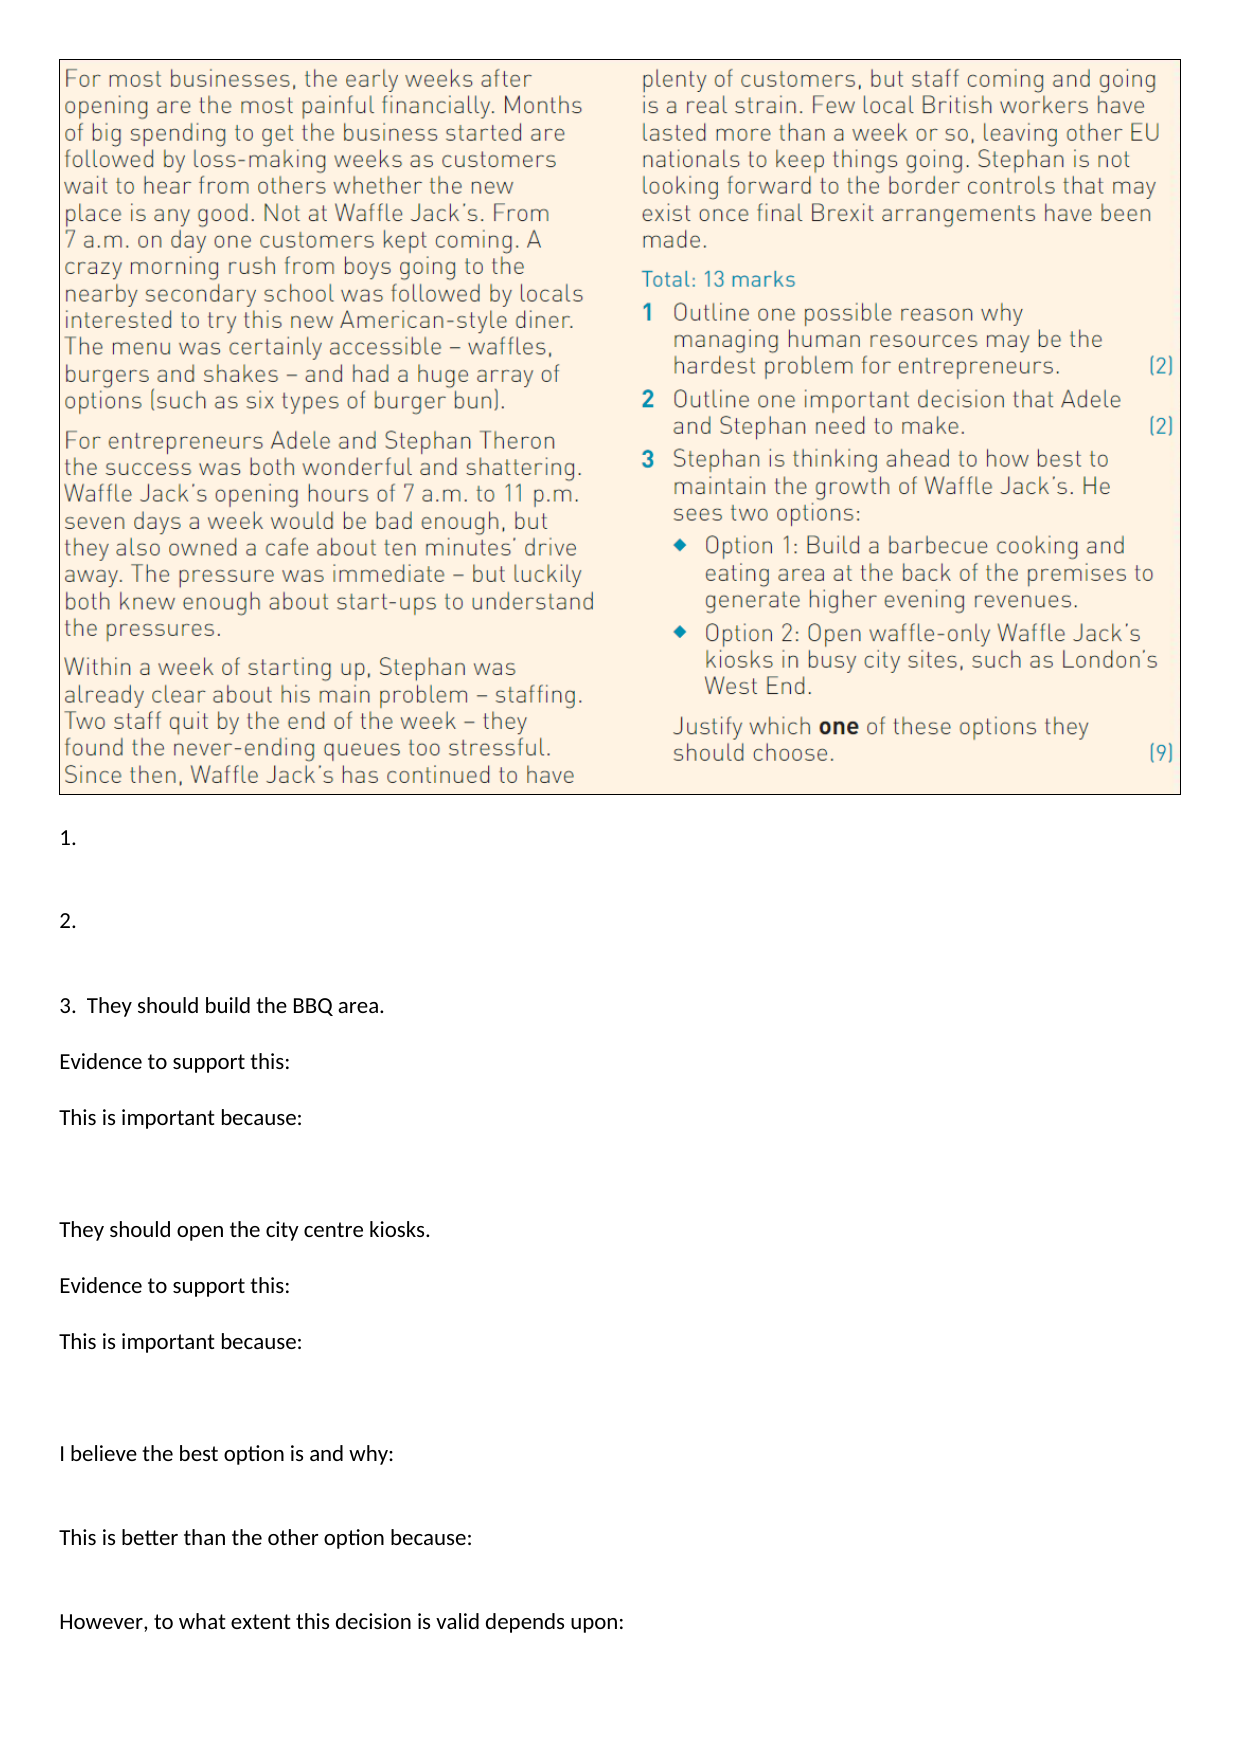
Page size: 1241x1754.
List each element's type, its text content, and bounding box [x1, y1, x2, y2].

text Evidence to support this: [59, 1047, 1181, 1075]
picture [60, 60, 1180, 794]
text They should open the city centre kiosks. [59, 1215, 1181, 1243]
text 1. [59, 823, 1181, 851]
text This is better than the other option because: [59, 1523, 1181, 1551]
text However, to what extent this decision is valid depends upon: [59, 1607, 1181, 1635]
text Evidence to support this: [59, 1271, 1181, 1299]
text 2. [59, 907, 1181, 935]
text 3. They should build the BBQ area. [59, 991, 1181, 1019]
text This is important because: [59, 1103, 1181, 1131]
text This is important because: [59, 1327, 1181, 1355]
text I believe the best option is and why: [59, 1439, 1181, 1467]
